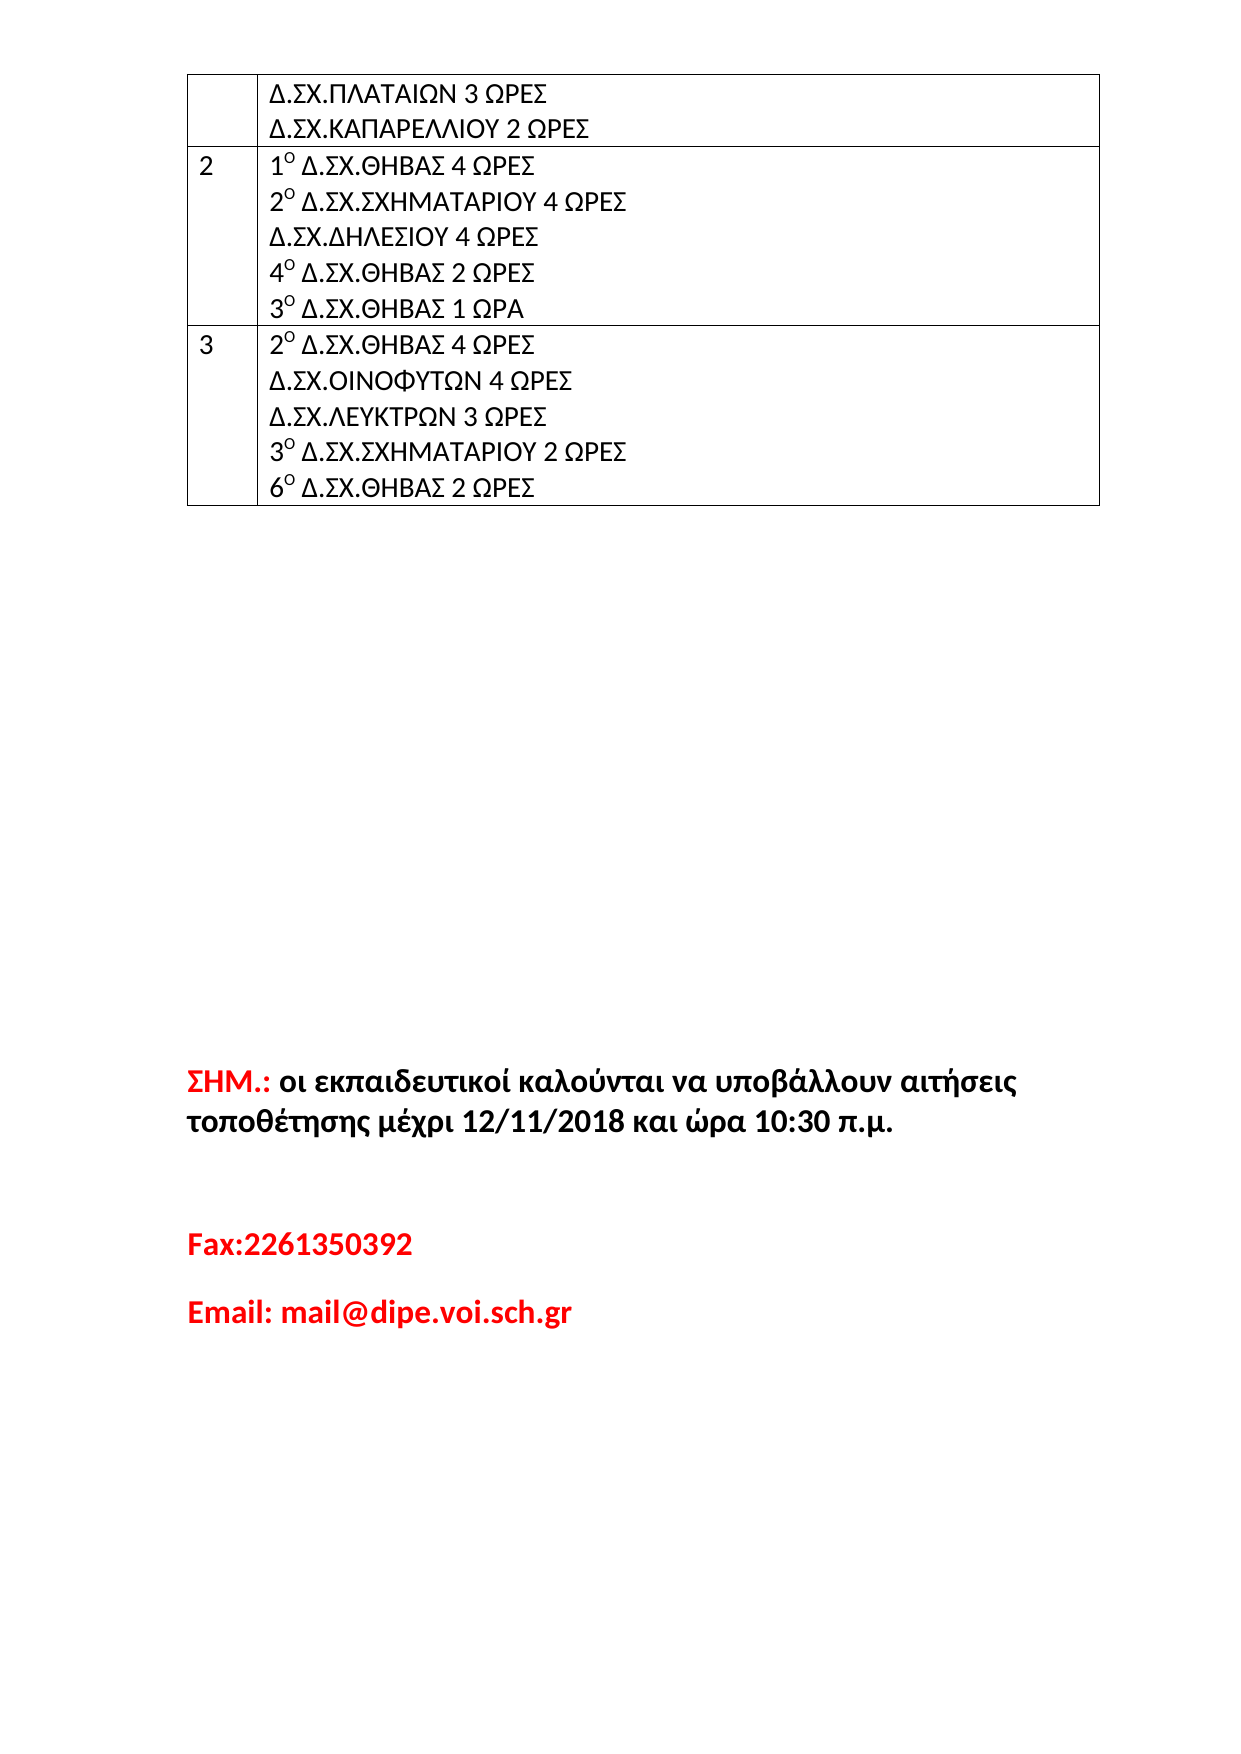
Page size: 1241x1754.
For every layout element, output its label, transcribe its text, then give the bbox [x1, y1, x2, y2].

text Fax:2261350392 [187, 1223, 1152, 1264]
text Email: mail@dipe.voi.sch.gr [187, 1291, 1152, 1332]
table_cell 1Ο Δ.ΣΧ.ΘΗΒΑΣ 4 ΩΡΕΣ 2Ο Δ.ΣΧ.ΣΧΗΜΑΤΑΡΙΟΥ 4 ΩΡΕΣ Δ.ΣΧ.ΔΗΛΕΣΙΟΥ 4 ΩΡΕΣ 4Ο Δ.ΣΧ.ΘΗΒΑΣ 2 ΩΡΕΣ 3Ο Δ.ΣΧ.ΘΗΒΑΣ 1 ΩΡΑ [258, 147, 1099, 325]
table_cell 2 [188, 147, 257, 325]
table_cell 3 [188, 326, 257, 504]
text ΣΗΜ.: οι εκπαιδευτικοί καλούνται να υποβάλλουν αιτήσεις τοποθέτησης μέχρι 12/11/2018 και ώρα 10:30 π.μ. [187, 1059, 1187, 1141]
table_cell 1 [188, 75, 257, 146]
table_cell 2Ο Δ.ΣΧ.ΘΗΒΑΣ 4 ΩΡΕΣ Δ.ΣΧ.ΟΙΝΟΦΥΤΩΝ 4 ΩΡΕΣ Δ.ΣΧ.ΛΕΥΚΤΡΩΝ 3 ΩΡΕΣ 3Ο Δ.ΣΧ.ΣΧΗΜΑΤΑΡΙΟΥ 2 ΩΡΕΣ 6Ο Δ.ΣΧ.ΘΗΒΑΣ 2 ΩΡΕΣ [258, 326, 1099, 504]
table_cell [258, 75, 1099, 146]
